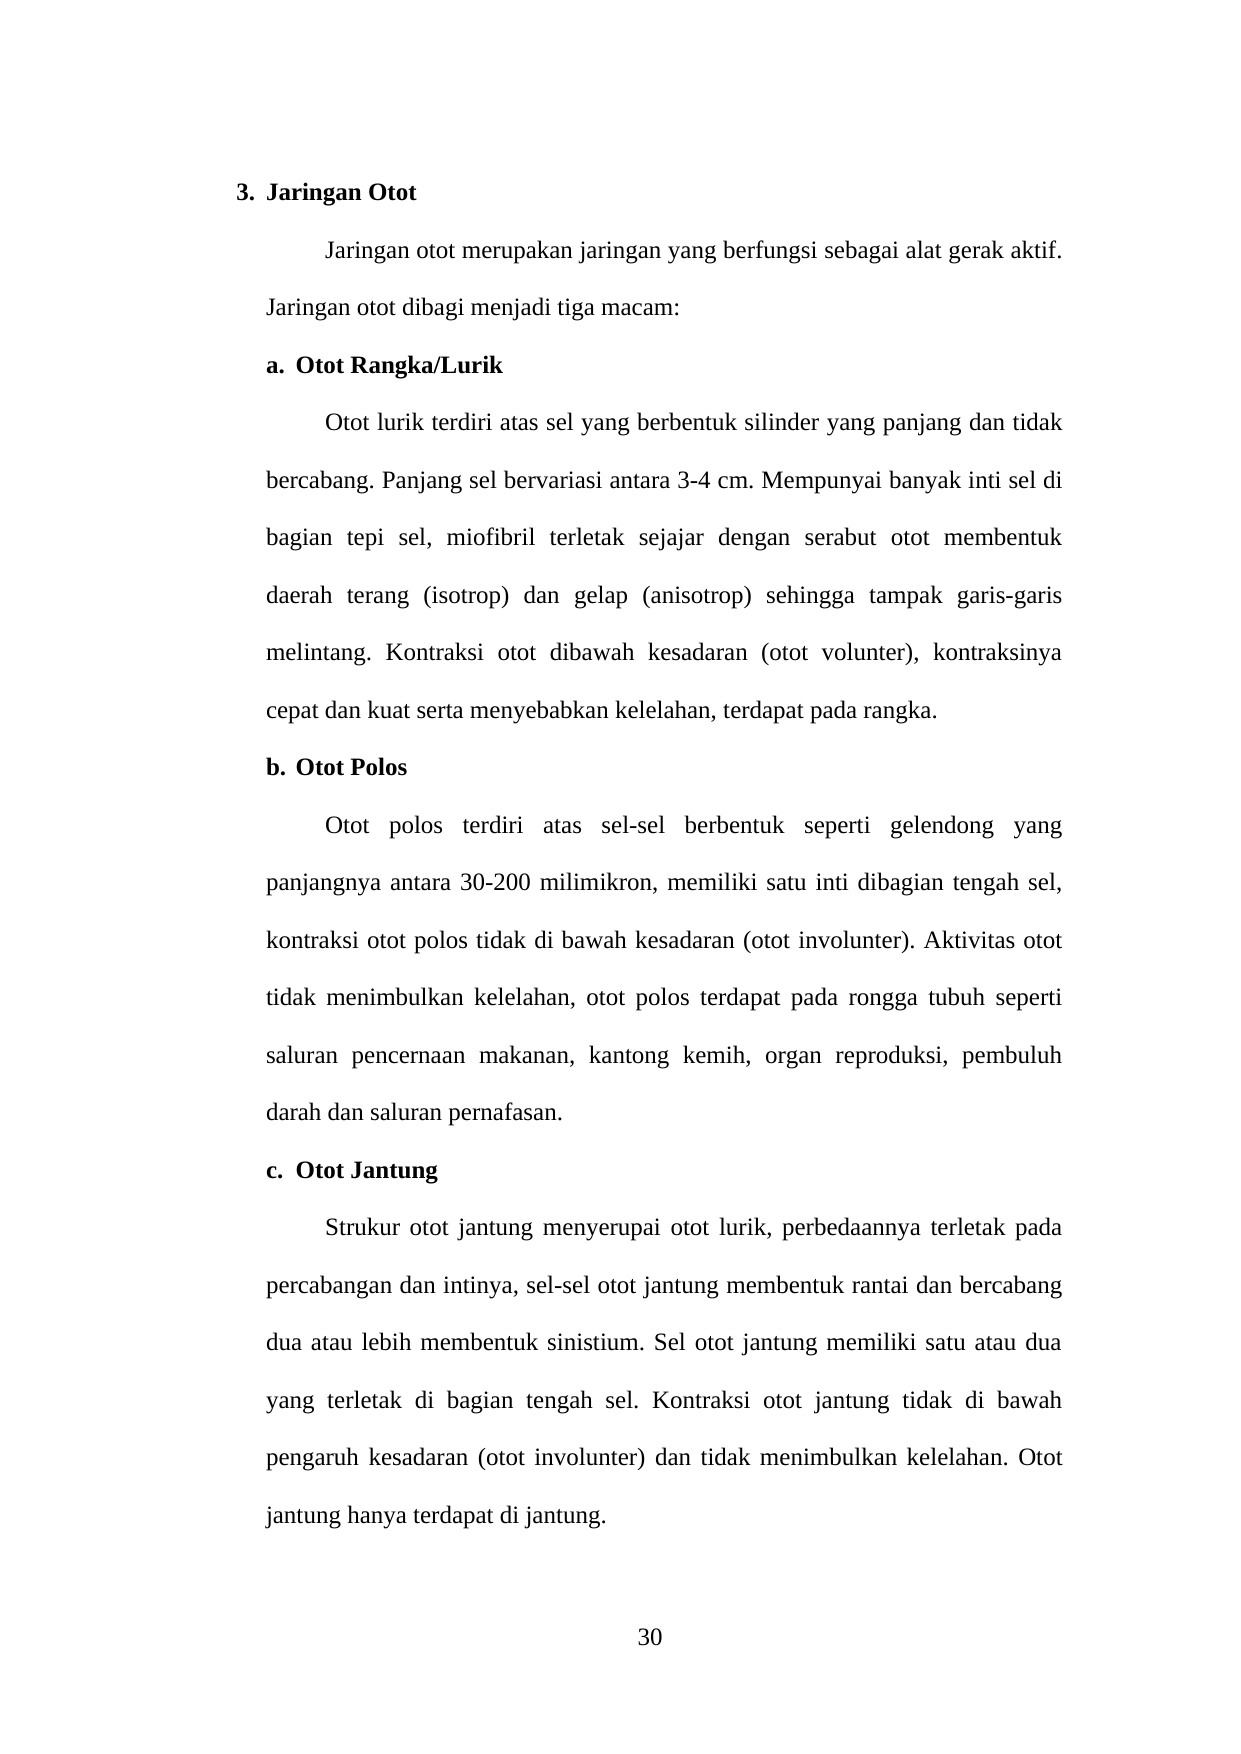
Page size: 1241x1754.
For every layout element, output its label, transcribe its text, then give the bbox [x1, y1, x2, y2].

list Otot Rangka/Lurik [266, 350, 1063, 378]
text Otot polos terdiri atas sel-sel berbentuk seperti gelendong yang panjangnya antara 30-200 milimikron, memiliki satu inti dibagian tengah sel, kontraksi otot polos tidak di bawah kesadaran (otot involunter). Aktivitas otot tidak menimbulkan kelelahan, otot polos terdapat pada rongga tubuh seperti saluran pencernaan makanan, kantong kemih, organ reproduksi, pembuluh darah dan saluran pernafasan. [266, 810, 1063, 1126]
text Otot lurik terdiri atas sel yang berbentuk silinder yang panjang dan tidak bercabang. Panjang sel bervariasi antara 3-4 cm. Mempunyai banyak inti sel di bagian tepi sel, miofibril terletak sejajar dengan serabut otot membentuk daerah terang (isotrop) dan gelap (anisotrop) sehingga tampak garis-garis melintang. Kontraksi otot dibawah kesadaran (otot volunter), kontraksinya cepat dan kuat serta menyebabkan kelelahan, terdapat pada rangka. [266, 407, 1063, 723]
text Jaringan otot merupakan jaringan yang berfungsi sebagai alat gerak aktif. Jaringan otot dibagi menjadi tiga macam: [266, 235, 1063, 321]
text Strukur otot jantung menyerupai otot lurik, perbedaannya terletak pada percabangan dan intinya, sel-sel otot jantung membentuk rantai dan bercabang dua atau lebih membentuk sinistium. Sel otot jantung memiliki satu atau dua yang terletak di bagian tengah sel. Kontraksi otot jantung tidak di bawah pengaruh kesadaran (otot involunter) dan tidak menimbulkan kelelahan. Otot jantung hanya terdapat di jantung. [266, 1212, 1063, 1528]
list Jaringan Otot [236, 177, 1063, 206]
list Otot Polos [266, 752, 1063, 781]
list Otot Jantung [266, 1155, 1063, 1183]
